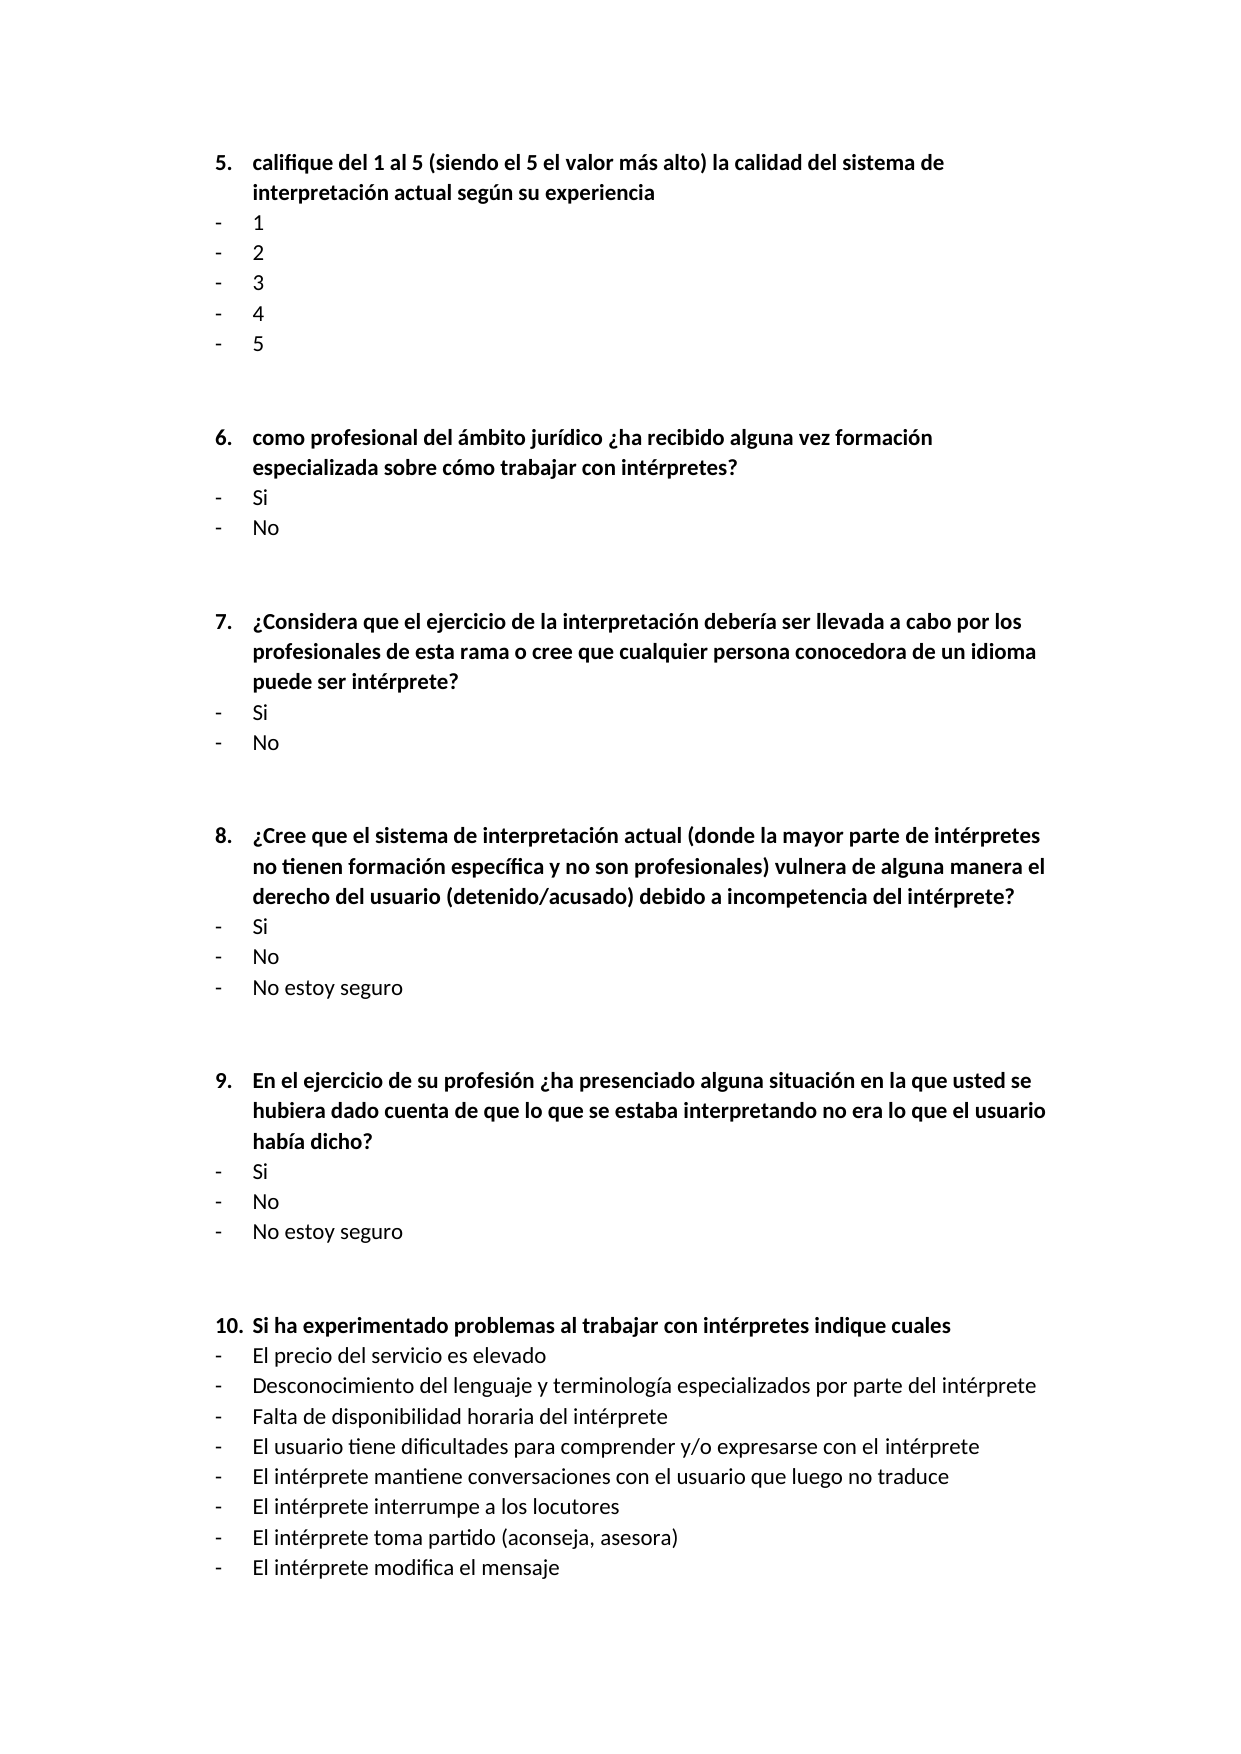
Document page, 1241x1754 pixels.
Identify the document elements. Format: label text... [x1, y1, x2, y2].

list ¿Cree que el sistema de interpretación actual (donde la mayor parte de intérpretes no tienen formación específica y no son profesionales) vulnera de alguna manera el derecho del usuario (detenido/acusado) debido a incompetencia del intérprete? [215, 822, 1063, 910]
list Falta de disponibilidad horaria del intérprete [215, 1402, 1063, 1430]
list Si [215, 912, 1063, 940]
list 3 [215, 268, 1063, 296]
list No [215, 942, 1063, 970]
list Si [215, 698, 1063, 726]
list No [215, 1187, 1063, 1215]
list Si [215, 483, 1063, 511]
list El intérprete mantiene conversaciones con el usuario que luego no traduce [215, 1462, 1063, 1490]
list Desconocimiento del lenguaje y terminología especializados por parte del intérprete [215, 1372, 1063, 1399]
list 5 [215, 329, 1063, 357]
list Si ha experimentado problemas al trabajar con intérpretes indique cuales [215, 1311, 1063, 1339]
list En el ejercicio de su profesión ¿ha presenciado alguna situación en la que usted se hubiera dado cuenta de que lo que se estaba interpretando no era lo que el usuario había dicho? [215, 1066, 1063, 1155]
list El intérprete interrumpe a los locutores [215, 1492, 1063, 1520]
list 4 [215, 299, 1063, 327]
list El intérprete modifica el mensaje [215, 1553, 1063, 1581]
list califique del 1 al 5 (siendo el 5 el valor más alto) la calidad del sistema de interpretación actual según su experiencia [215, 148, 1063, 206]
list ¿Considera que el ejercicio de la interpretación debería ser llevada a cabo por los profesionales de esta rama o cree que cualquier persona conocedora de un idioma puede ser intérprete? [215, 607, 1063, 695]
list El usuario tiene dificultades para comprender y/o expresarse con el intérprete [215, 1432, 1063, 1460]
list 2 [215, 238, 1063, 266]
list como profesional del ámbito jurídico ¿ha recibido alguna vez formación especializada sobre cómo trabajar con intérpretes? [215, 423, 1063, 481]
list No estoy seguro [215, 973, 1063, 1001]
list El intérprete toma partido (aconseja, asesora) [215, 1523, 1063, 1551]
list 1 [215, 208, 1063, 236]
list El precio del servicio es elevado [215, 1341, 1063, 1369]
list No [215, 728, 1063, 756]
list No [215, 513, 1063, 541]
list No estoy seguro [215, 1217, 1063, 1245]
list Si [215, 1157, 1063, 1185]
